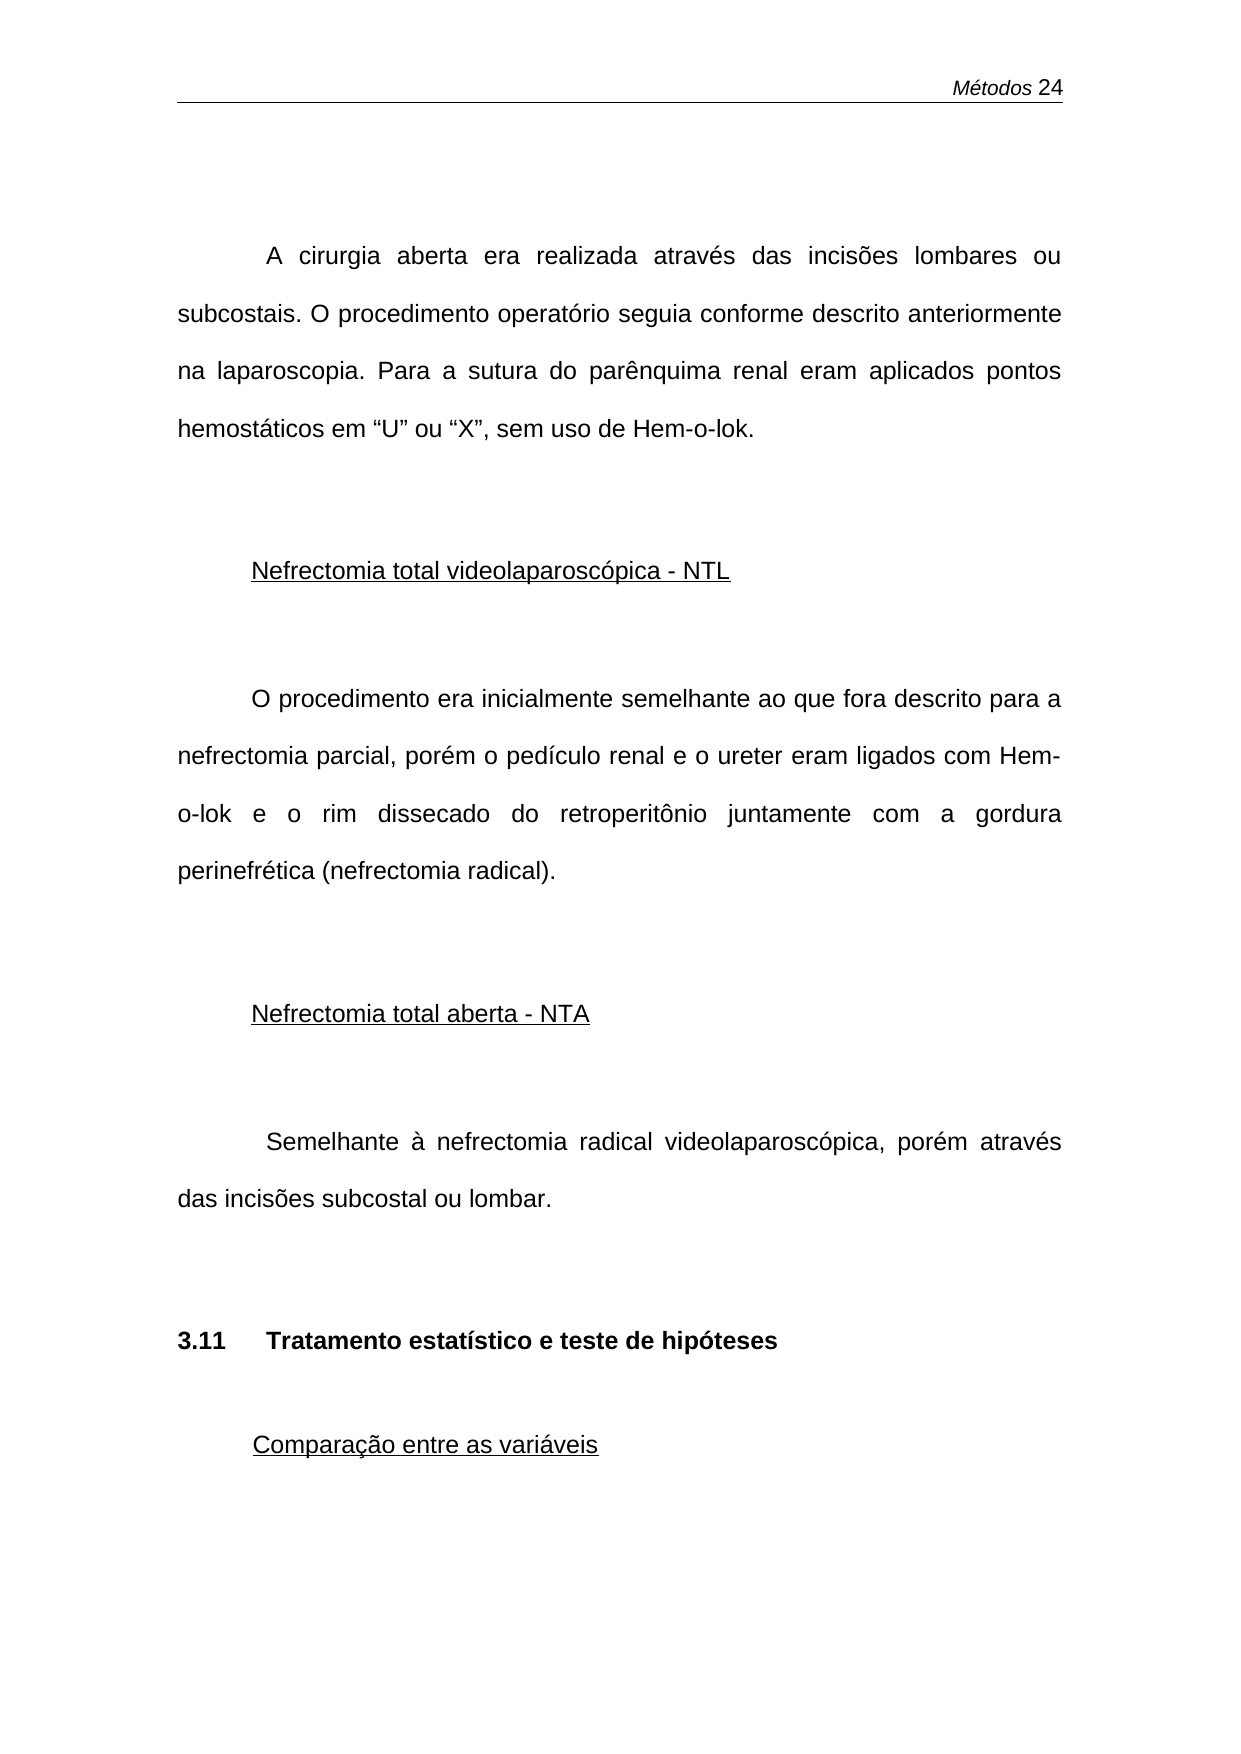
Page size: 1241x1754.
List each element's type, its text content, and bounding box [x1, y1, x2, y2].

text O procedimento era inicialmente semelhante ao que fora descrito para a nefrectomia parcial, porém o pedículo renal e o ureter eram ligados com Hem-o-lok e o rim dissecado do retroperitônio juntamente com a gordura perinefrética (nefrectomia radical). [177, 684, 1063, 885]
text Nefrectomia total aberta - NTA [177, 999, 1063, 1027]
text Nefrectomia total videolaparoscópica - NTL [177, 556, 1063, 585]
text Semelhante à nefrectomia radical videolaparoscópica, porém através das incisões subcostal ou lombar. [177, 1127, 1063, 1213]
text Comparação entre as variáveis [177, 1430, 1063, 1458]
subtitle 3.11 Tratamento estatístico e teste de hipóteses [177, 1326, 1063, 1355]
text A cirurgia aberta era realizada através das incisões lombares ou subcostais. O procedimento operatório seguia conforme descrito anteriormente na laparoscopia. Para a sutura do parênquima renal eram aplicados pontos hemostáticos em “U” ou “X”, sem uso de Hem-o-lok. [177, 241, 1063, 442]
